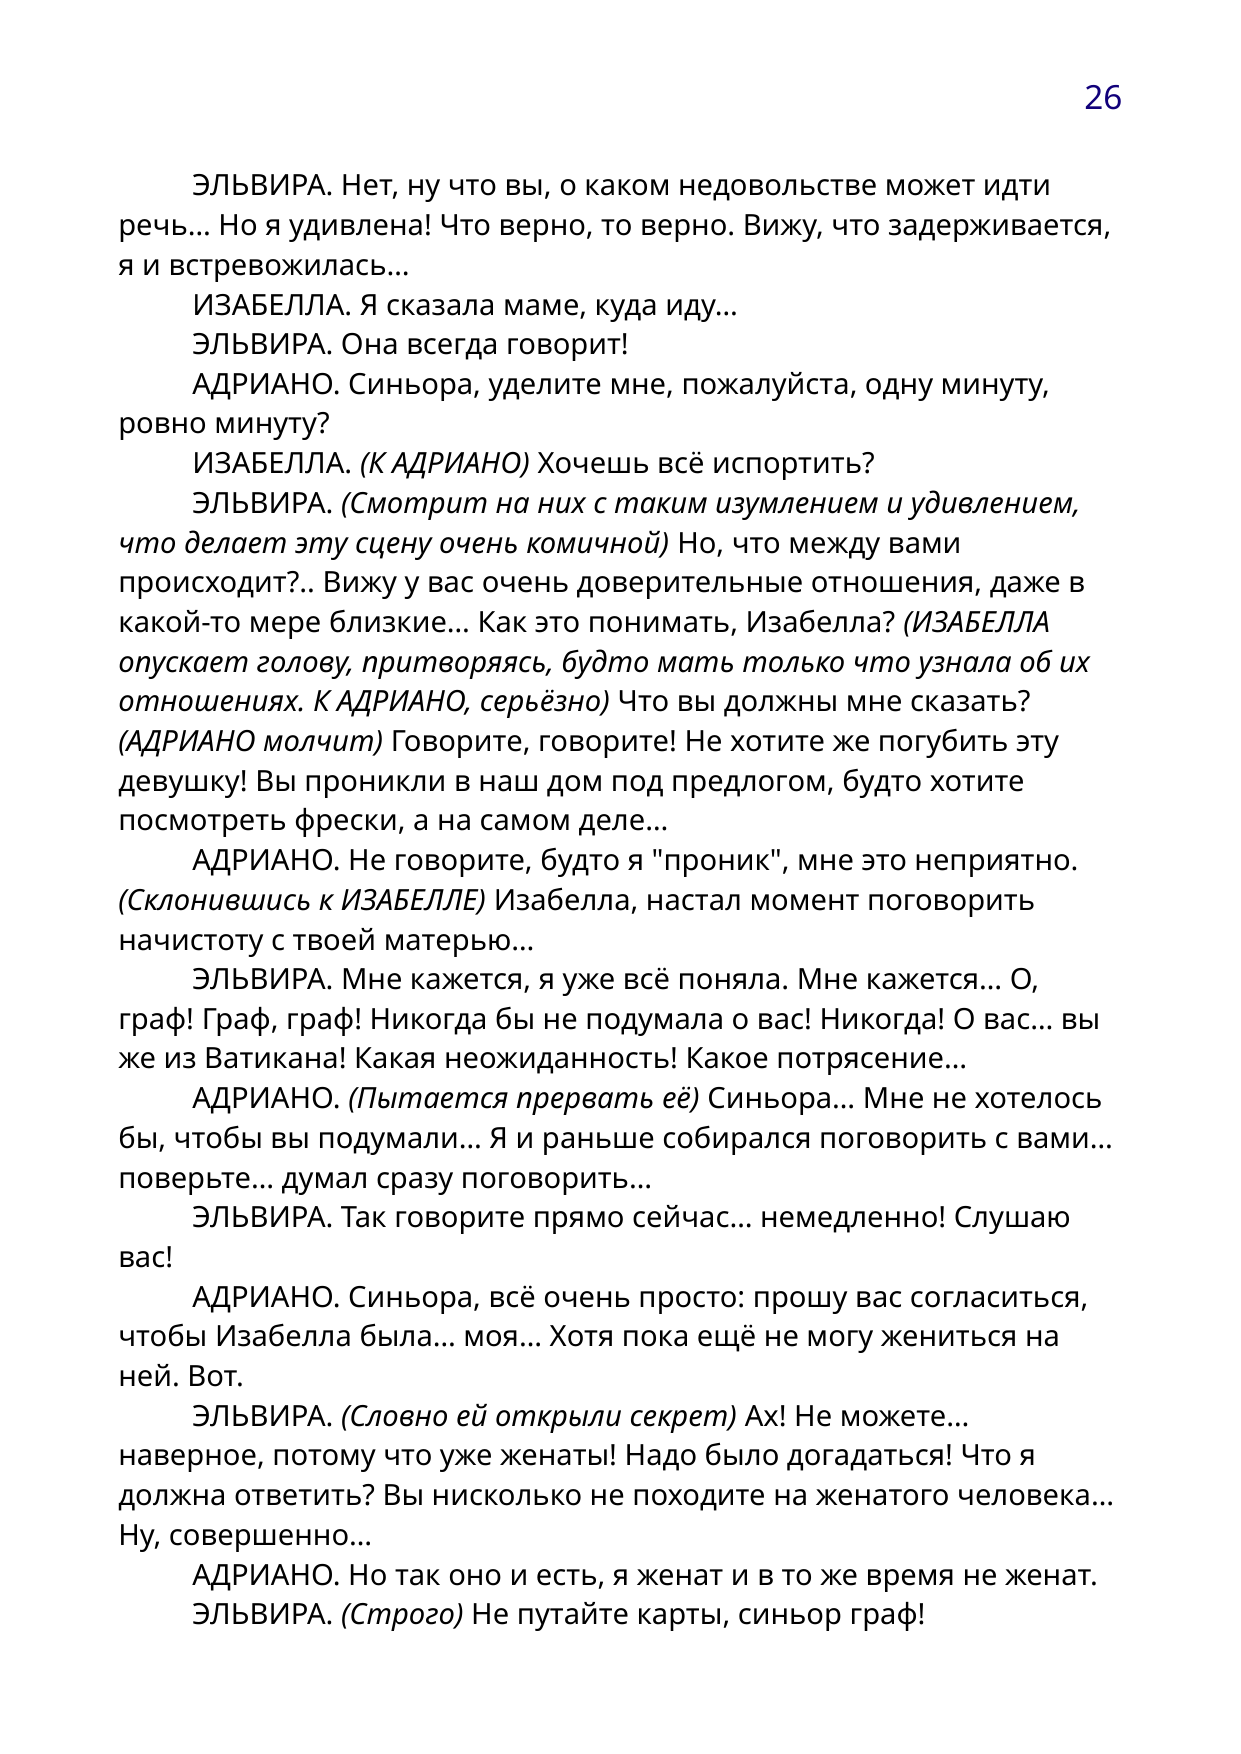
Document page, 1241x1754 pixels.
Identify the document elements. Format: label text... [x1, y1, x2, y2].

text ЭЛЬВИРА. Она всегда говорит! [118, 323, 1122, 363]
text АДРИАНО. Синьора, уделите мне, пожалуйста, одну минуту, ровно минуту? [118, 363, 1122, 442]
text ЭЛЬВИРА. (Строго) Не путайте карты, синьор граф! [118, 1593, 1122, 1633]
text ЭЛЬВИРА. Так говорите прямо сейчас… немедленно! Слушаю вас! [118, 1197, 1122, 1276]
text ЭЛЬВИРА. (Словно ей открыли секрет) Ах! Не можете… наверное, потому что уже женаты! Надо было догадаться! Что я должна ответить? Вы нисколько не походите на женатого человека… Ну, совершенно… [118, 1395, 1122, 1554]
text АДРИАНО. Синьора, всё очень просто: прошу вас согласиться, чтобы Изабелла была… моя… Хотя пока ещё не могу жениться на ней. Вот. [118, 1276, 1122, 1395]
text ИЗАБЕЛЛА. Я сказала маме, куда иду… [118, 284, 1122, 323]
text ЭЛЬВИРА. Нет, ну что вы, о каком недовольстве может идти речь… Но я удивлена! Что верно, то верно. Вижу, что задерживается, я и встревожилась… [118, 165, 1122, 284]
text ИЗАБЕЛЛА. (К АДРИАНО) Хочешь всё испортить? [118, 442, 1122, 482]
text АДРИАНО. (Пытается прервать её) Синьора… Мне не хотелось бы, чтобы вы подумали… Я и раньше собирался поговорить с вами… поверьте… думал сразу поговорить… [118, 1077, 1122, 1197]
text ЭЛЬВИРА. Мне кажется, я уже всё поняла. Мне кажется… О, граф! Граф, граф! Никогда бы не подумала о вас! Никогда! О вас… вы же из Ватикана! Какая неожиданность! Какое потрясение… [118, 958, 1122, 1077]
text АДРИАНО. Но так оно и есть, я женат и в то же время не женат. [118, 1554, 1122, 1593]
text ЭЛЬВИРА. (Смотрит на них с таким изумлением и удивлением, что делает эту сцену очень комичной) Но, что между вами происходит?.. Вижу у вас очень доверительные отношения, даже в какой-то мере близкие… Как это понимать, Изабелла? (ИЗАБЕЛЛА опускает голову, притворяясь, будто мать только что узнала об их отношениях. К АДРИАНО, серьёзно) Что вы должны мне сказать? (АДРИАНО молчит) Говорите, говорите! Не хотите же погубить эту девушку! Вы проникли в наш дом под предлогом, будто хотите посмотреть фрески, а на самом деле… [118, 482, 1122, 839]
text АДРИАНО. Не говорите, будто я "проник", мне это неприятно. (Склонившись к ИЗАБЕЛЛЕ) Изабелла, настал момент поговорить начистоту с твоей матерью… [118, 839, 1122, 958]
